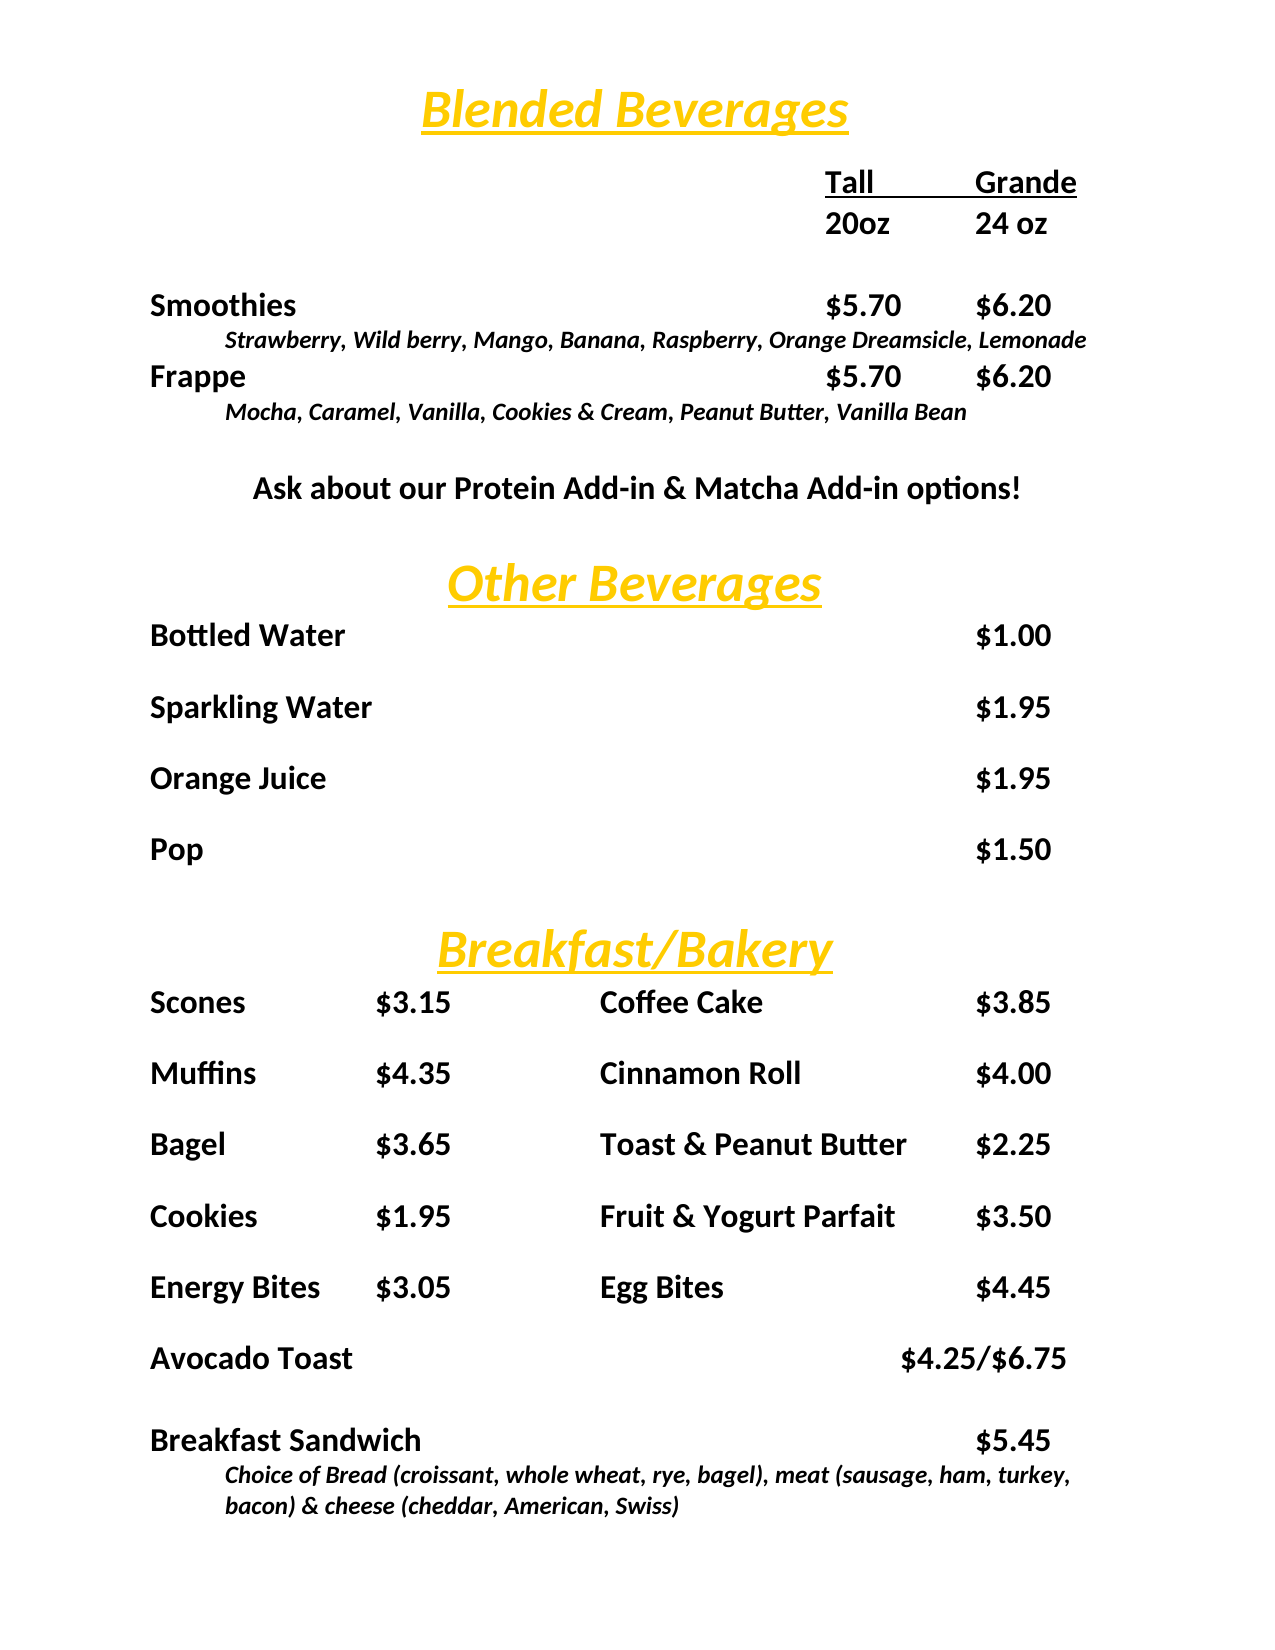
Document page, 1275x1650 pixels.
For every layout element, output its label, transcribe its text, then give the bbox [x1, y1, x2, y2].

text Pop $1.50 [150, 828, 1125, 869]
text Blended Beverages [150, 75, 1125, 141]
text Other Beverages [150, 548, 1125, 614]
text Ask about our Protein Add-in & Matcha Add-in options! [150, 467, 1125, 508]
text Strawberry, Wild berry, Mango, Banana, Raspberry, Orange Dreamsicle, Lemonade [150, 324, 1125, 355]
text Choice of Bread (croissant, whole wheat, rye, bagel), meat (sausage, ham, turkey, bacon) & cheese (cheddar, American, Swiss) [225, 1459, 1125, 1520]
text Scones $3.15 Coffee Cake $3.85 [150, 981, 1125, 1022]
text Breakfast Sandwich $5.45 [150, 1419, 1125, 1459]
text Sparkling Water $1.95 [150, 686, 1125, 726]
text Mocha, Caramel, Vanilla, Cookies & Cream, Peanut Butter, Vanilla Bean [150, 396, 1125, 426]
text Bagel $3.65 Toast & Peanut Butter $2.25 [150, 1123, 1125, 1164]
text 20oz 24 oz [150, 202, 1125, 243]
text Bottled Water $1.00 [150, 614, 1125, 655]
text Cookies $1.95 Fruit & Yogurt Parfait $3.50 [150, 1195, 1125, 1235]
text Energy Bites $3.05 Egg Bites $4.45 [150, 1266, 1125, 1307]
text Smoothies $5.70 $6.20 [150, 284, 1125, 324]
text Tall Grande [150, 161, 1125, 202]
text Frappe $5.70 $6.20 [150, 355, 1125, 396]
text Orange Juice $1.95 [150, 757, 1125, 798]
text Avocado Toast $4.25/$6.75 [150, 1337, 1125, 1378]
text Breakfast/Bakery [150, 915, 1125, 981]
text Muffins $4.35 Cinnamon Roll $4.00 [150, 1052, 1125, 1093]
